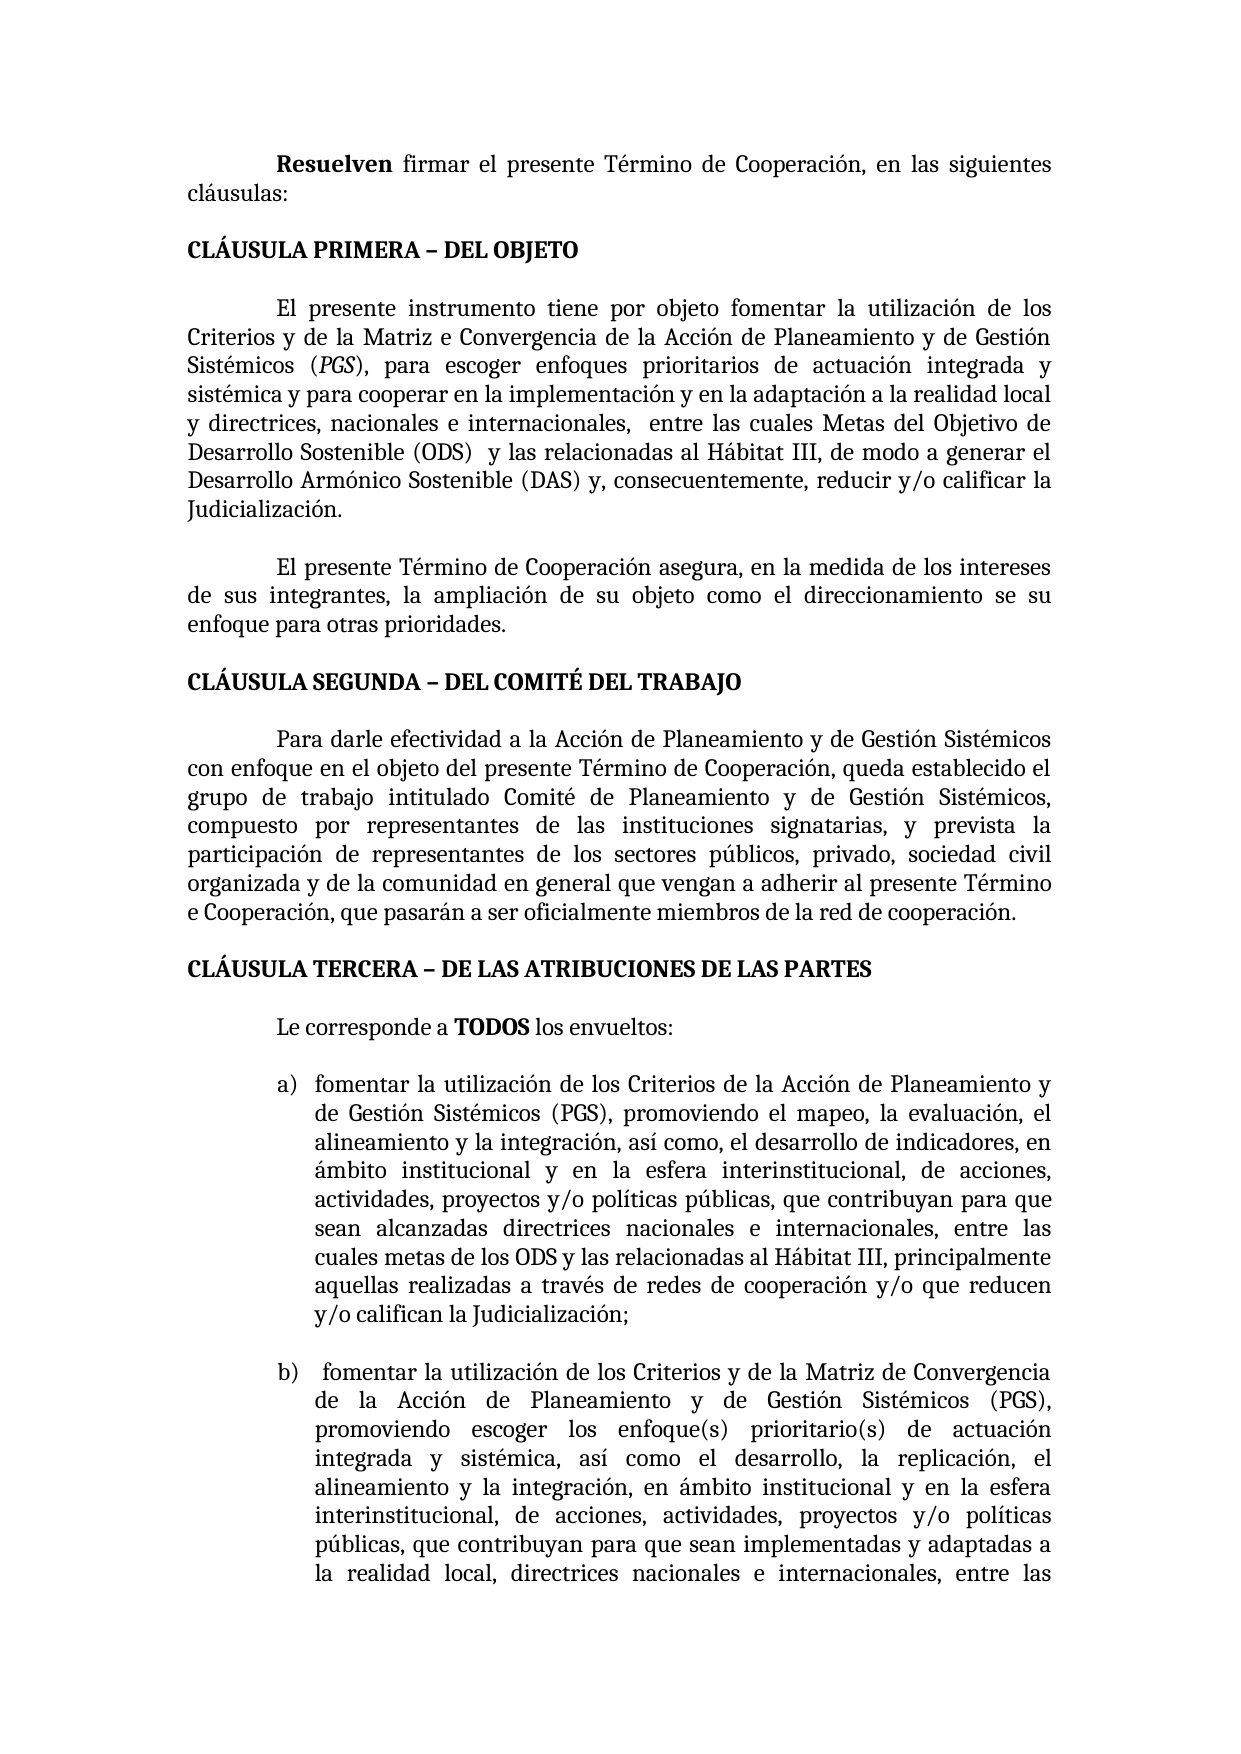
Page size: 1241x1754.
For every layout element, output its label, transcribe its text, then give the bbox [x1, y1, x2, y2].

text CLÁUSULA TERCERA – DE LAS ATRIBUCIONES DE LAS PARTES [187, 955, 1053, 984]
text El presente instrumento tiene por objeto fomentar la utilización de los Criterios y de la Matriz e Convergencia de la Acción de Planeamiento y de Gestión Sistémicos (PGS), para escoger enfoques prioritarios de actuación integrada y sistémica y para cooperar en la implementación y en la adaptación a la realidad local y directrices, nacionales e internacionales, entre las cuales Metas del Objetivo de Desarrollo Sostenible (ODS) y las relacionadas al Hábitat III, de modo a generar el Desarrollo Armónico Sostenible (DAS) y, consecuentemente, reducir y/o calificar la Judicialización. [187, 294, 1053, 524]
text CLÁUSULA PRIMERA – DEL OBJETO [187, 236, 1053, 265]
text CLÁUSULA SEGUNDA – DEL COMITÉ DEL TRABAJO [187, 667, 1053, 696]
text Le corresponde a TODOS los envueltos: [187, 1012, 1053, 1041]
text El presente Término de Cooperación asegura, en la medida de los intereses de sus integrantes, la ampliación de su objeto como el direccionamiento se su enfoque para otras prioridades. [187, 552, 1053, 639]
text Para darle efectividad a la Acción de Planeamiento y de Gestión Sistémicos con enfoque en el objeto del presente Término de Cooperación, queda establecido el grupo de trabajo intitulado Comité de Planeamiento y de Gestión Sistémicos, compuesto por representantes de las instituciones signatarias, y prevista la participación de representantes de los sectores públicos, privado, sociedad civil organizada y de la comunidad en general que vengan a adherir al presente Término e Cooperación, que pasarán a ser oficialmente miembros de la red de cooperación. [187, 725, 1053, 926]
text Resuelven firmar el presente Término de Cooperación, en las siguientes cláusulas: [187, 150, 1053, 207]
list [277, 1357, 1053, 1587]
list fomentar la utilización de los Criterios de la Acción de Planeamiento y de Gestión Sistémicos (PGS), promoviendo el mapeo, la evaluación, el alineamiento y la integración, así como, el desarrollo de indicadores, en ámbito institucional y en la esfera interinstitucional, de acciones, actividades, proyectos y/o políticas públicas, que contribuyan para que sean alcanzadas directrices nacionales e internacionales, entre las cuales metas de los ODS y las relacionadas al Hábitat III, principalmente aquellas realizadas a través de redes de cooperación y/o que reducen y/o califican la Judicialización; [277, 1070, 1053, 1329]
